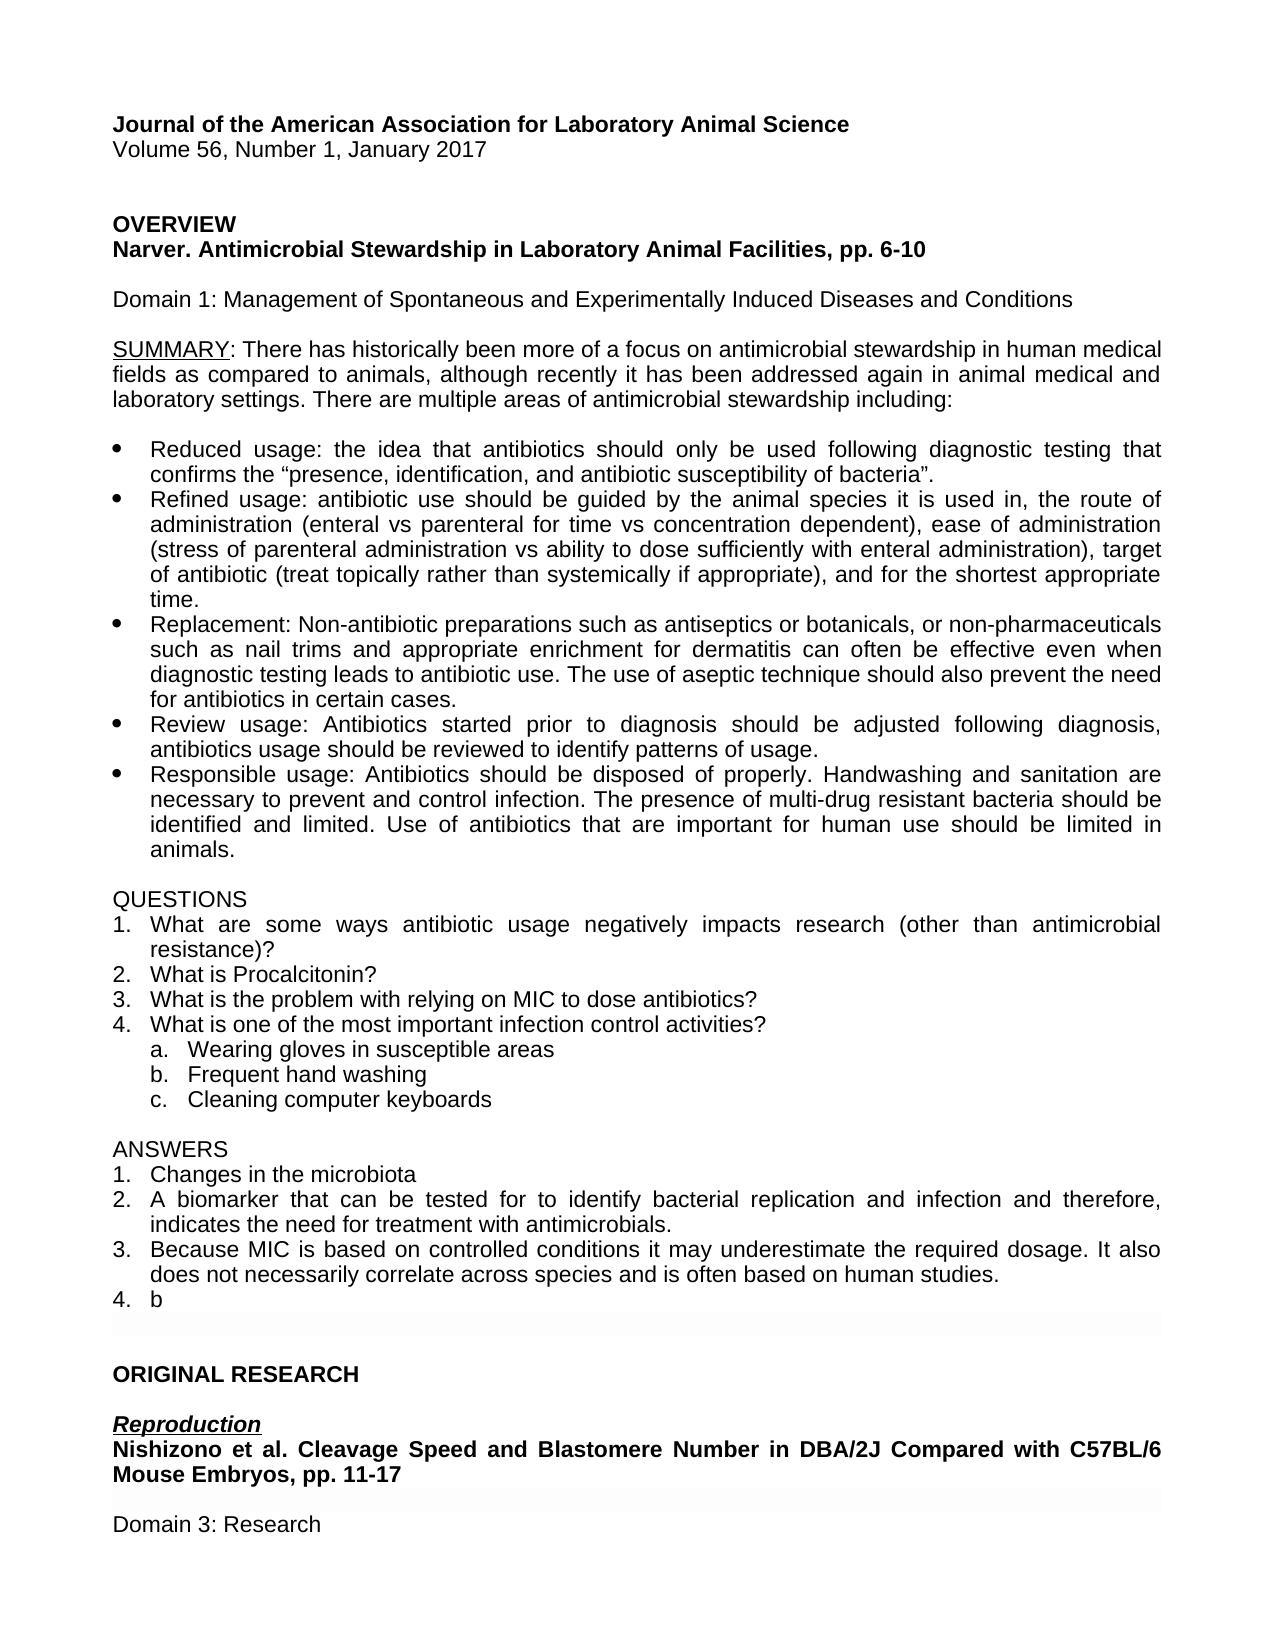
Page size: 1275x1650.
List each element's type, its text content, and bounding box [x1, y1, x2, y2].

list 4. b [112, 1287, 1162, 1312]
list Review usage: Antibiotics started prior to diagnosis should be adjusted following diagnosis, antibiotics usage should be reviewed to identify patterns of usage. [112, 712, 1162, 762]
text QUESTIONS [112, 887, 1162, 912]
text ORIGINAL RESEARCH [112, 1362, 1162, 1387]
list a. Wearing gloves in susceptible areas [150, 1037, 1162, 1062]
list Reduced usage: the idea that antibiotics should only be used following diagnostic testing that confirms the “presence, identification, and antibiotic susceptibility of bacteria”. [112, 437, 1162, 487]
list 2. A biomarker that can be tested for to identify bacterial replication and infection and therefore, indicates the need for treatment with antimicrobials. [112, 1187, 1162, 1237]
list 4. What is one of the most important infection control activities? [112, 1012, 1162, 1037]
text Domain 1: Management of Spontaneous and Experimentally Induced Diseases and Conditions [112, 287, 1162, 312]
text SUMMARY: There has historically been more of a focus on antimicrobial stewardship in human medical fields as compared to animals, although recently it has been addressed again in animal medical and laboratory settings. There are multiple areas of antimicrobial stewardship including: [112, 337, 1162, 412]
list 3. Because MIC is based on controlled conditions it may underestimate the required dosage. It also does not necessarily correlate across species and is often based on human studies. [112, 1237, 1162, 1287]
text OVERVIEW [112, 212, 1162, 237]
text ANSWERS [112, 1137, 1162, 1162]
list b. Frequent hand washing [150, 1062, 1162, 1087]
list 1. What are some ways antibiotic usage negatively impacts research (other than antimicrobial resistance)? [112, 912, 1162, 962]
text Volume 56, Number 1, January 2017 [112, 137, 1162, 162]
text Nishizono et al. Cleavage Speed and Blastomere Number in DBA/2J Compared with C57BL/6 Mouse Embryos, pp. 11-17 [112, 1437, 1162, 1487]
list c. Cleaning computer keyboards [150, 1087, 1162, 1112]
list Replacement: Non-antibiotic preparations such as antiseptics or botanicals, or non-pharmaceuticals such as nail trims and appropriate enrichment for dermatitis can often be effective even when diagnostic testing leads to antibiotic use. The use of aseptic technique should also prevent the need for antibiotics in certain cases. [112, 612, 1162, 712]
text Journal of the American Association for Laboratory Animal Science [112, 112, 1162, 137]
text Narver. Antimicrobial Stewardship in Laboratory Animal Facilities, pp. 6-10 [112, 237, 1162, 262]
list 1. Changes in the microbiota [112, 1162, 1162, 1187]
list 3. What is the problem with relying on MIC to dose antibiotics? [112, 987, 1162, 1012]
text Reproduction [112, 1412, 1162, 1437]
list 2. What is Procalcitonin? [112, 962, 1162, 987]
list Refined usage: antibiotic use should be guided by the animal species it is used in, the route of administration (enteral vs parenteral for time vs concentration dependent), ease of administration (stress of parenteral administration vs ability to dose sufficiently with enteral administration), target of antibiotic (treat topically rather than systemically if appropriate), and for the shortest appropriate time. [112, 487, 1162, 612]
text Domain 3: Research [112, 1512, 1162, 1537]
list Responsible usage: Antibiotics should be disposed of properly. Handwashing and sanitation are necessary to prevent and control infection. The presence of multi-drug resistant bacteria should be identified and limited. Use of antibiotics that are important for human use should be limited in animals. [112, 762, 1162, 862]
